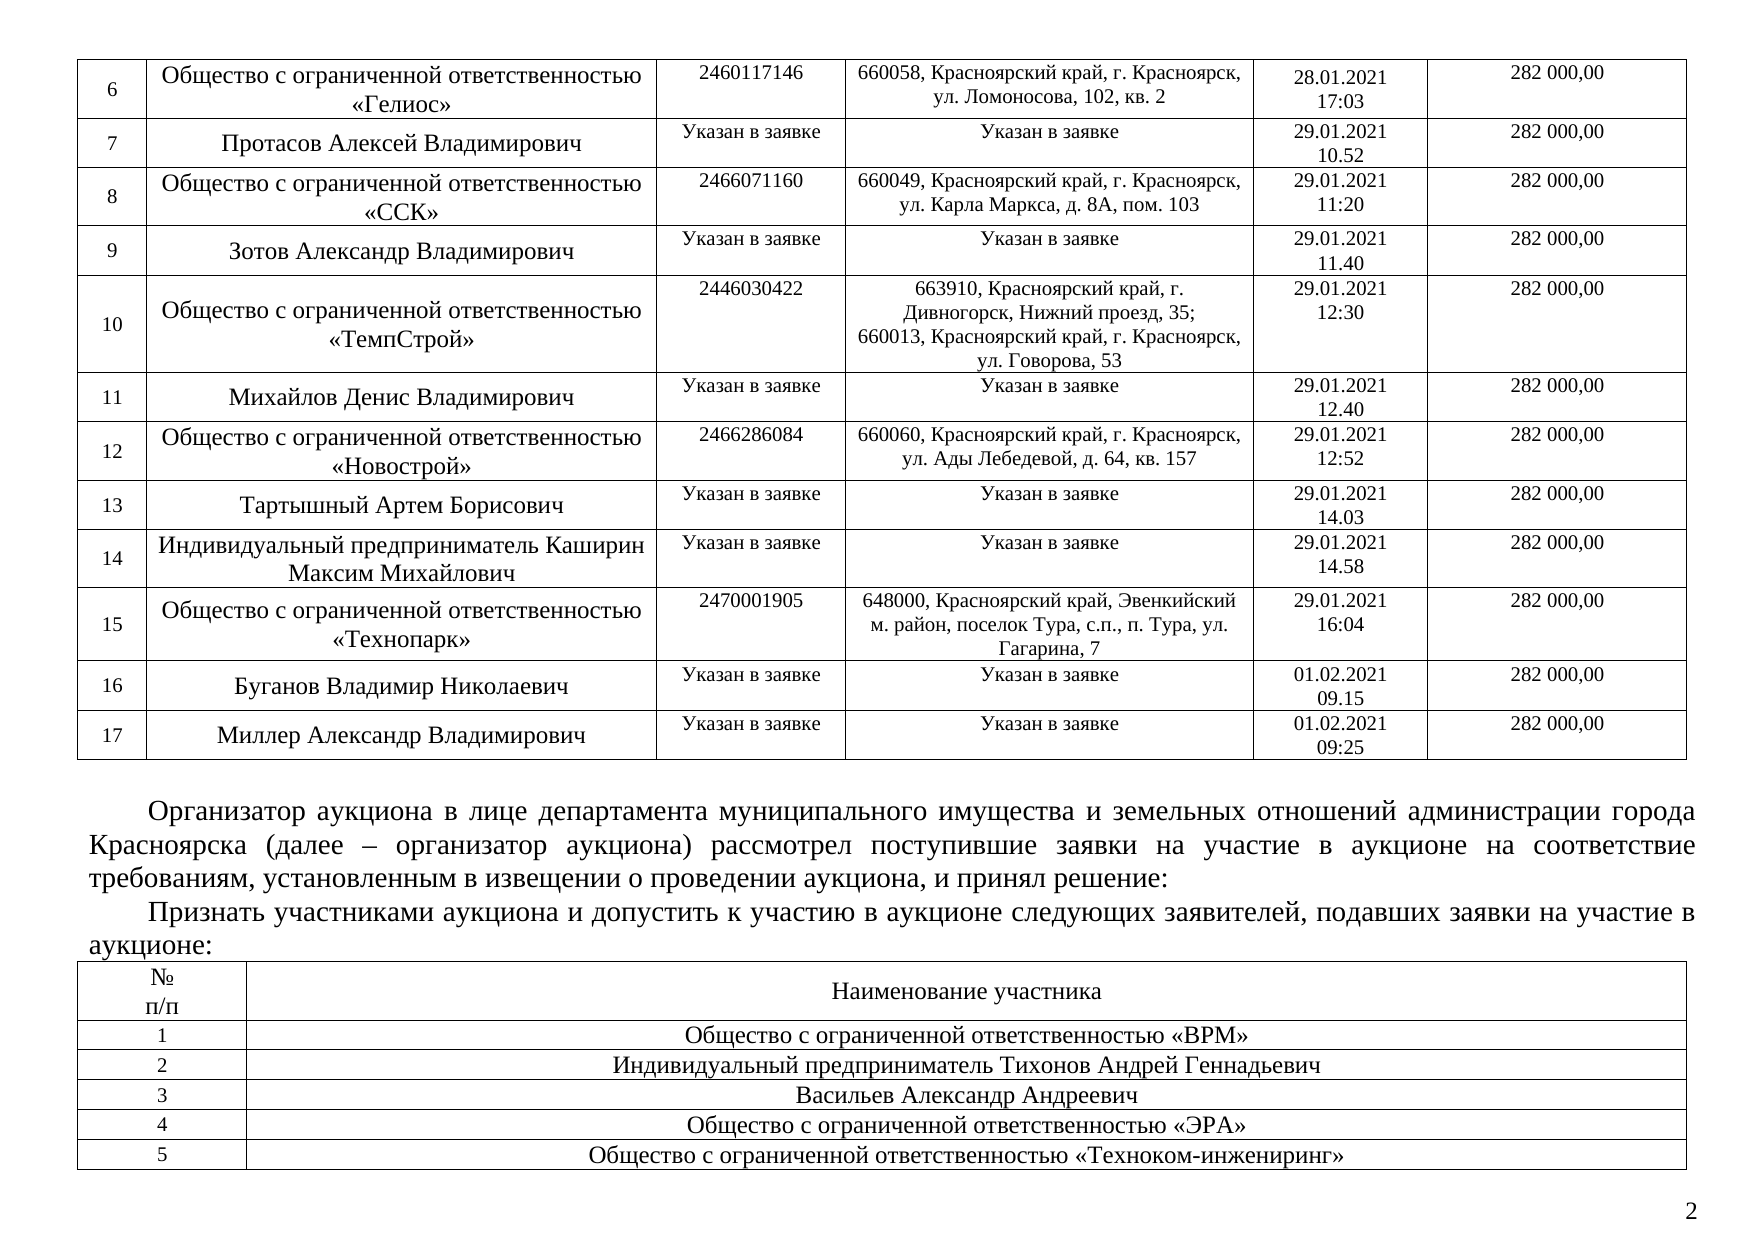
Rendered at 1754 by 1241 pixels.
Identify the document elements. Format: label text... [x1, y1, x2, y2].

table_cell Указан в заявке [846, 661, 1253, 709]
table_cell Общество с ограниченной ответственностью «ВРМ» [247, 1021, 1686, 1049]
table_cell 01.02.2021 09.15 [1254, 661, 1427, 709]
table_cell 13 [78, 481, 146, 529]
table_cell Указан в заявке [846, 119, 1253, 167]
table_cell Указан в заявке [657, 481, 845, 529]
table_cell 2470001905 [657, 588, 845, 660]
table_cell 660060, Красноярский край, г. Красноярск, ул. Ады Лебедевой, д. 64, кв. 157 [846, 422, 1253, 479]
table_cell Указан в заявке [846, 481, 1253, 529]
table_cell Общество с ограниченной ответственностью «Техноком-инжениринг» [247, 1140, 1686, 1168]
table_cell 7 [78, 119, 146, 167]
table_cell 15 [78, 588, 146, 660]
table_cell Зотов Александр Владимирович [147, 226, 656, 274]
table_cell Индивидуальный предприниматель Тихонов Андрей Геннадьевич [247, 1050, 1686, 1079]
table_cell 29.01.2021 12:52 [1254, 422, 1427, 479]
table_header № п/п [78, 962, 246, 1019]
table_cell 282 000,00 [1428, 711, 1686, 759]
table_cell 29.01.2021 12:30 [1254, 276, 1427, 372]
table_cell 1 [78, 1021, 246, 1049]
table_cell Указан в заявке [657, 711, 845, 759]
table_cell Васильев Александр Андреевич [247, 1080, 1686, 1109]
table_cell 29.01.2021 16:04 [1254, 588, 1427, 660]
table_cell 29.01.2021 11:20 [1254, 168, 1427, 225]
table_cell Буганов Владимир Николаевич [147, 661, 656, 709]
table_cell Общество с ограниченной ответственностью «Технопарк» [147, 588, 656, 660]
table_cell Миллер Александр Владимирович [147, 711, 656, 759]
table_cell Тартышный Артем Борисович [147, 481, 656, 529]
table_cell 282 000,00 [1428, 226, 1686, 274]
table_cell Общество с ограниченной ответственностью «ССК» [147, 168, 656, 225]
table_cell Указан в заявке [657, 119, 845, 167]
table_cell 2 [78, 1050, 246, 1079]
table_cell 6 [78, 60, 146, 118]
table_cell 660049, Красноярский край, г. Красноярск, ул. Карла Маркса, д. 8А, пом. 103 [846, 168, 1253, 225]
table_cell 282 000,00 [1428, 168, 1686, 225]
table_cell 3 [78, 1080, 246, 1109]
table_cell 29.01.2021 14.03 [1254, 481, 1427, 529]
table_cell Указан в заявке [846, 530, 1253, 587]
table_cell 282 000,00 [1428, 661, 1686, 709]
table_cell 28.01.2021 17:03 [1254, 60, 1427, 118]
table_header Наименование участника [247, 962, 1686, 1019]
table_cell Указан в заявке [657, 661, 845, 709]
table_cell 5 [78, 1140, 246, 1168]
table_cell 29.01.2021 12.40 [1254, 373, 1427, 421]
text Организатор аукциона в лице департамента муниципального имущества и земельных отношений администрации города Красноярска (далее – организатор аукциона) рассмотрел поступившие заявки на участие в аукционе на соответствие требованиям, установленным в извещении о проведении аукциона, и принял решение: [89, 793, 1698, 894]
table_cell Указан в заявке [657, 226, 845, 274]
table_cell Общество с ограниченной ответственностью «ЭРА» [247, 1110, 1686, 1139]
text Признать участниками аукциона и допустить к участию в аукционе следующих заявителей, подавших заявки на участие в аукционе: [89, 894, 1698, 961]
table_cell Общество с ограниченной ответственностью «Гелиос» [147, 60, 656, 118]
table_cell 2466071160 [657, 168, 845, 225]
table_cell 648000, Красноярский край, Эвенкийский м. район, поселок Тура, с.п., п. Тура, ул. Гагарина, 7 [846, 588, 1253, 660]
table_cell 14 [78, 530, 146, 587]
table_cell 2466286084 [657, 422, 845, 479]
table_cell 282 000,00 [1428, 530, 1686, 587]
table_cell 29.01.2021 14.58 [1254, 530, 1427, 587]
table_cell Протасов Алексей Владимирович [147, 119, 656, 167]
table_cell 29.01.2021 10.52 [1254, 119, 1427, 167]
table_cell Указан в заявке [846, 226, 1253, 274]
table_cell 4 [78, 1110, 246, 1139]
table_cell 01.02.2021 09:25 [1254, 711, 1427, 759]
table_cell 282 000,00 [1428, 276, 1686, 372]
table_cell Индивидуальный предприниматель Каширин Максим Михайлович [147, 530, 656, 587]
table_cell 10 [78, 276, 146, 372]
table_cell Указан в заявке [846, 373, 1253, 421]
table_cell 282 000,00 [1428, 422, 1686, 479]
table_cell 282 000,00 [1428, 60, 1686, 118]
table_cell 17 [78, 711, 146, 759]
table_cell 2460117146 [657, 60, 845, 118]
table_cell Указан в заявке [846, 711, 1253, 759]
table_cell 282 000,00 [1428, 373, 1686, 421]
table_cell 9 [78, 226, 146, 274]
table_cell 282 000,00 [1428, 588, 1686, 660]
table_cell 12 [78, 422, 146, 479]
table_cell 282 000,00 [1428, 119, 1686, 167]
table_cell 8 [78, 168, 146, 225]
table_cell Указан в заявке [657, 373, 845, 421]
table_cell Общество с ограниченной ответственностью «Новострой» [147, 422, 656, 479]
table_cell 660058, Красноярский край, г. Красноярск, ул. Ломоносова, 102, кв. 2 [846, 60, 1253, 118]
table_cell 11 [78, 373, 146, 421]
table_cell 29.01.2021 11.40 [1254, 226, 1427, 274]
table_cell Общество с ограниченной ответственностью «ТемпСтрой» [147, 276, 656, 372]
table_cell 16 [78, 661, 146, 709]
table_cell 2446030422 [657, 276, 845, 372]
table_cell 663910, Красноярский край, г. Дивногорск, Нижний проезд, 35; 660013, Красноярский край, г. Красноярск, ул. Говорова, 53 [846, 276, 1253, 372]
table_cell Михайлов Денис Владимирович [147, 373, 656, 421]
table_cell 282 000,00 [1428, 481, 1686, 529]
table_cell Указан в заявке [657, 530, 845, 587]
